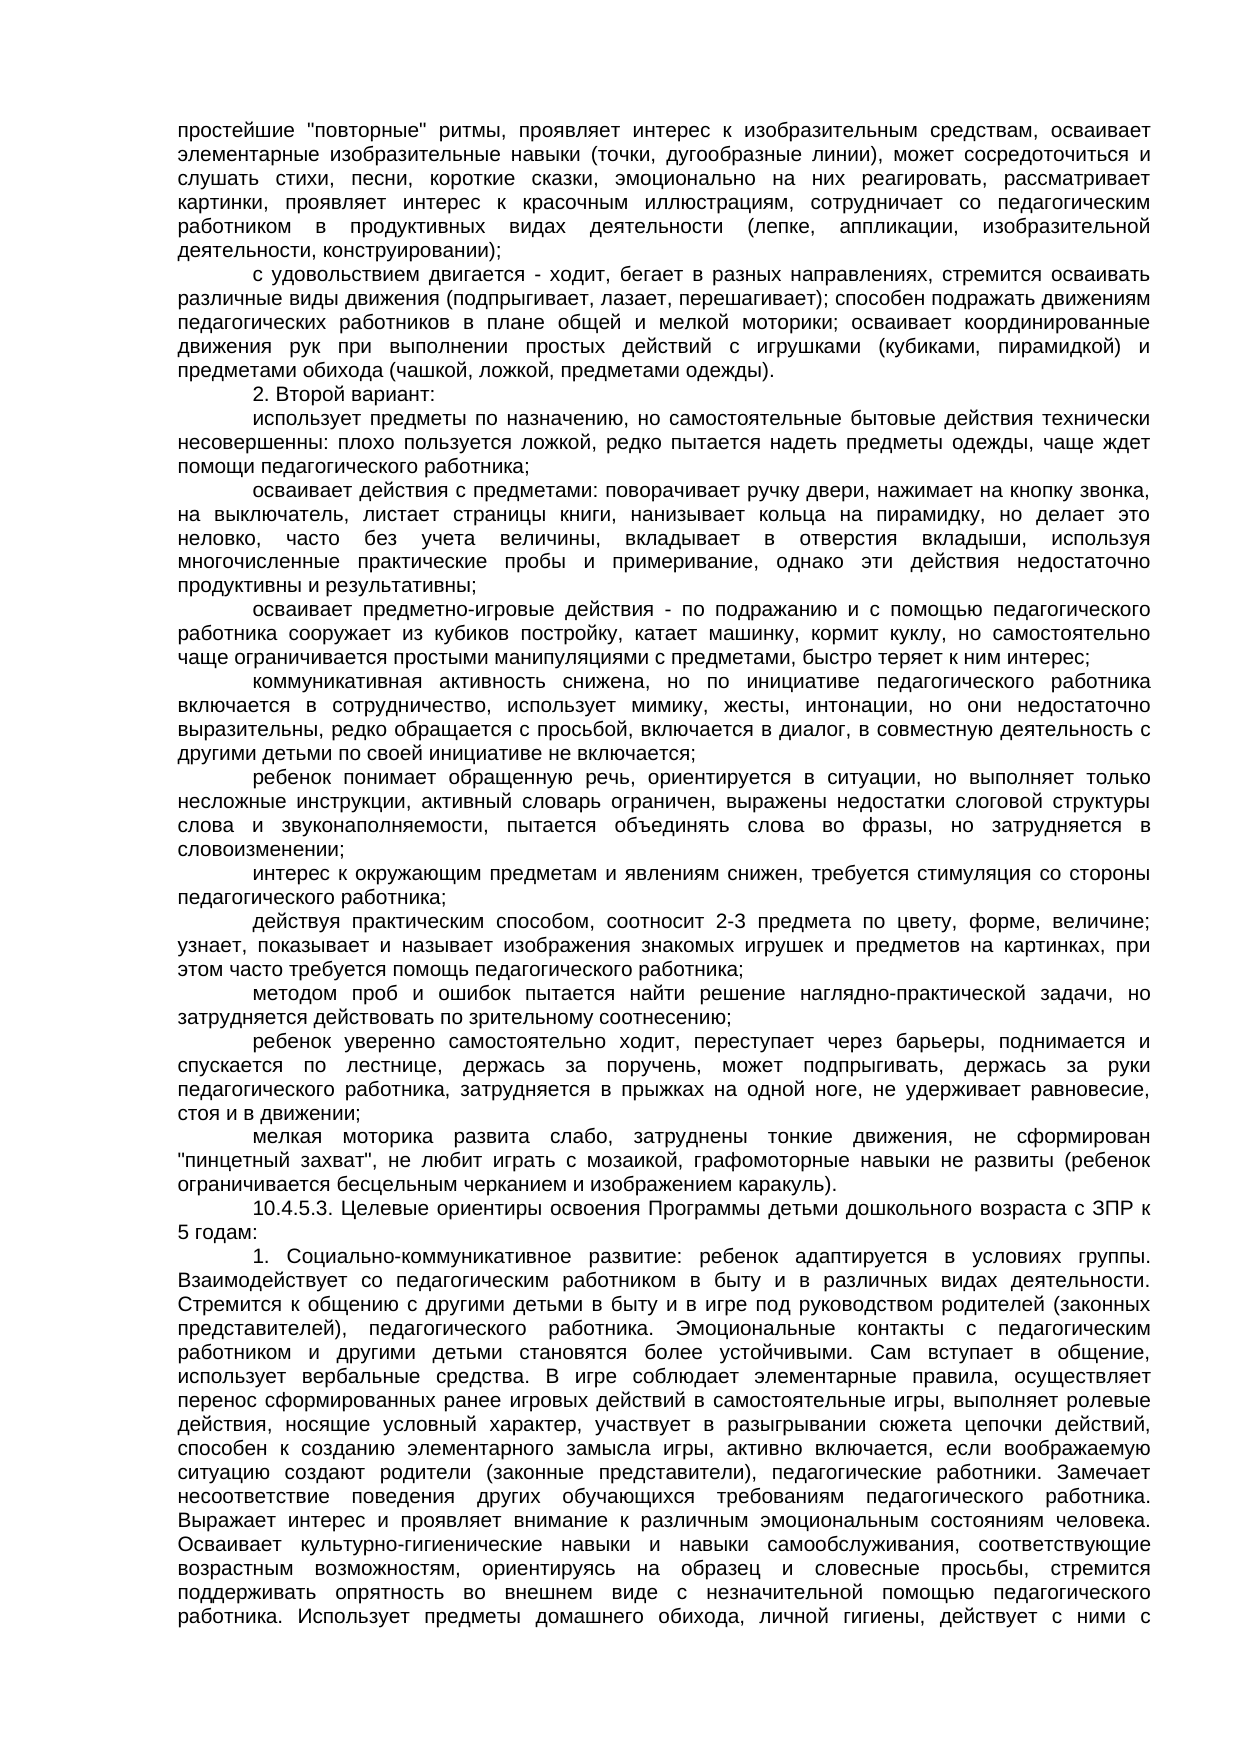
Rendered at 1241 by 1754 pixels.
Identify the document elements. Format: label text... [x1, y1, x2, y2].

text ребенок уверенно самостоятельно ходит, переступает через барьеры, поднимается и спускается по лестнице, держась за поручень, может подпрыгивать, держась за руки педагогического работника, затрудняется в прыжках на одной ноге, не удерживает равновесие, стоя и в движении; [177, 1028, 1152, 1124]
text осваивает действия с предметами: поворачивает ручку двери, нажимает на кнопку звонка, на выключатель, листает страницы книги, нанизывает кольца на пирамидку, но делает это неловко, часто без учета величины, вкладывает в отверстия вкладыши, используя многочисленные практические пробы и примеривание, однако эти действия недостаточно продуктивны и результативны; [177, 477, 1152, 597]
text осваивает предметно-игровые действия - по подражанию и с помощью педагогического работника сооружает из кубиков постройку, катает машинку, кормит куклу, но самостоятельно чаще ограничивается простыми манипуляциями с предметами, быстро теряет к ним интерес; [177, 597, 1152, 669]
text ребенок понимает обращенную речь, ориентируется в ситуации, но выполняет только несложные инструкции, активный словарь ограничен, выражены недостатки слоговой структуры слова и звуконаполняемости, пытается объединять слова во фразы, но затрудняется в словоизменении; [177, 765, 1152, 861]
text коммуникативная активность снижена, но по инициативе педагогического работника включается в сотрудничество, использует мимику, жесты, интонации, но они недостаточно выразительны, редко обращается с просьбой, включается в диалог, в совместную деятельность с другими детьми по своей инициативе не включается; [177, 669, 1152, 765]
text мелкая моторика развита слабо, затруднены тонкие движения, не сформирован "пинцетный захват", не любит играть с мозаикой, графомоторные навыки не развиты (ребенок ограничивается бесцельным черканием и изображением каракуль). [177, 1124, 1152, 1196]
text интерес к окружающим предметам и явлениям снижен, требуется стимуляция со стороны педагогического работника; [177, 861, 1152, 909]
text с удовольствием двигается - ходит, бегает в разных направлениях, стремится осваивать различные виды движения (подпрыгивает, лазает, перешагивает); способен подражать движениям педагогических работников в плане общей и мелкой моторики; осваивает координированные движения рук при выполнении простых действий с игрушками (кубиками, пирамидкой) и предметами обихода (чашкой, ложкой, предметами одежды). [177, 262, 1152, 382]
text 2. Второй вариант: [177, 382, 1152, 406]
text методом проб и ошибок пытается найти решение наглядно-практической задачи, но затрудняется действовать по зрительному соотнесению; [177, 981, 1152, 1028]
text действуя практическим способом, соотносит 2-3 предмета по цвету, форме, величине; узнает, показывает и называет изображения знакомых игрушек и предметов на картинках, при этом часто требуется помощь педагогического работника; [177, 909, 1152, 981]
text использует предметы по назначению, но самостоятельные бытовые действия технически несовершенны: плохо пользуется ложкой, редко пытается надеть предметы одежды, чаще ждет помощи педагогического работника; [177, 406, 1152, 477]
text 10.4.5.3. Целевые ориентиры освоения Программы детьми дошкольного возраста с ЗПР к 5 годам: [177, 1196, 1152, 1244]
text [177, 118, 1152, 262]
